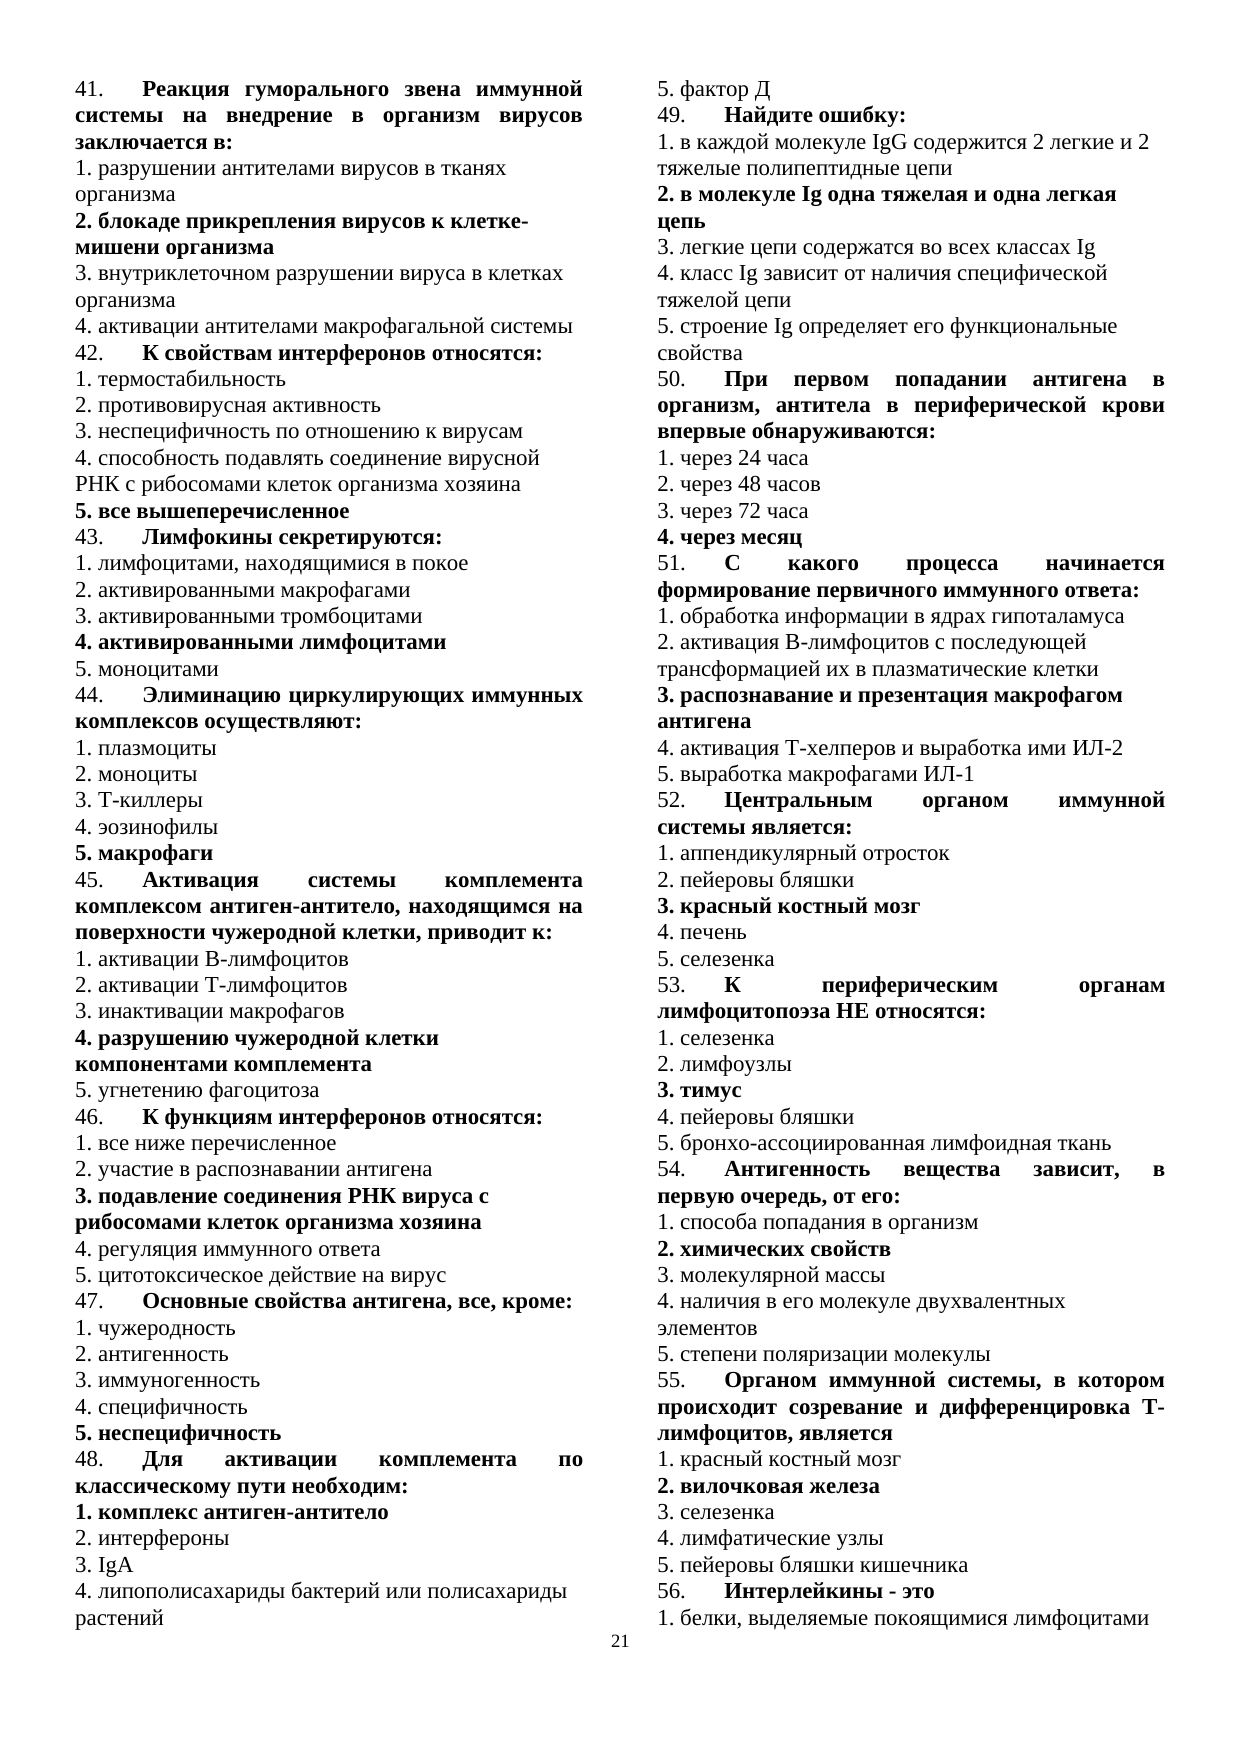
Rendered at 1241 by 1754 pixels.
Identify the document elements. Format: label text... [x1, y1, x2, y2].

text 5. макрофаги [75, 839, 583, 866]
text 3. через 72 часа [657, 497, 1165, 523]
text 3. инактивации макрофагов [75, 997, 583, 1024]
text 1. обработка информации в ядрах гипоталамуса [657, 602, 1165, 628]
text 1. чужеродность [75, 1314, 583, 1340]
text 2. химических свойств [657, 1234, 1165, 1261]
text 4. способность подавлять соединение вирусной РНК с рибосомами клеток организма хозяина [75, 444, 583, 497]
text 5. цитотоксическое действие на вирус [75, 1261, 583, 1287]
text 2. противовирусная активность [75, 391, 583, 418]
list Элиминацию циркулирующих иммунных комплексов осуществляют: [75, 681, 583, 734]
text 3. селезенка [657, 1498, 1165, 1524]
list Органом иммунной системы, в котором происходит созревание и дифференцировка Т-лимфоцитов, является [657, 1366, 1165, 1445]
list При первом попадании антигена в организм, антитела в периферической крови впервые обнаруживаются: [657, 365, 1165, 444]
text 1. в каждой молекуле IgG содержится 2 легкие и 2 тяжелые полипептидные цепи [657, 128, 1165, 180]
list Центральным органом иммунной системы является: [657, 787, 1165, 839]
text 4. регуляция иммунного ответа [75, 1234, 583, 1261]
text 4. пейеровы бляшки [657, 1103, 1165, 1129]
list Антигенность вещества зависит, в первую очередь, от его: [657, 1156, 1165, 1208]
list Основные свойства антигена, все, кроме: [75, 1287, 583, 1314]
list Лимфокины секретируются: [75, 523, 583, 549]
text 2. блокаде прикрепления вирусов к клетке-мишени организма [75, 207, 583, 259]
text 3. иммуногенность [75, 1366, 583, 1393]
text 4. активации антителами макрофагальной системы [75, 312, 583, 338]
text 4. разрушению чужеродной клетки компонентами комплемента [75, 1024, 583, 1076]
text 5. селезенка [657, 945, 1165, 971]
text 3. Т-киллеры [75, 787, 583, 813]
text 4. эозинофилы [75, 813, 583, 839]
text 2. моноциты [75, 760, 583, 787]
text 4. наличия в его молекуле двухвалентных элементов [657, 1287, 1165, 1340]
text 2. вилочковая железа [657, 1472, 1165, 1498]
text 3. распознавание и презентация макрофагом антигена [657, 681, 1165, 734]
text 5. моноцитами [75, 655, 583, 681]
text 4. класс Ig зависит от наличия специфической тяжелой цепи [657, 259, 1165, 312]
text 4. лимфатические узлы [657, 1524, 1165, 1551]
text 5. строение Ig определяет его функциональные свойства [657, 312, 1165, 365]
text 2. активации Т-лимфоцитов [75, 971, 583, 997]
text 1. плазмоциты [75, 734, 583, 760]
text 2. в молекуле Ig одна тяжелая и одна легкая цепь [657, 180, 1165, 233]
list C какого процесса начинается формирование первичного иммунного ответа: [657, 549, 1165, 602]
text 4. специфичность [75, 1393, 583, 1419]
list Найдите ошибку: [657, 101, 1165, 128]
text 3. активированными тромбоцитами [75, 602, 583, 628]
text 2. активация В-лимфоцитов с последующей трансформацией их в плазматические клетки [657, 628, 1165, 681]
list Для активации комплемента по классическому пути необходим: [75, 1445, 583, 1498]
text 2. интерфероны [75, 1524, 583, 1551]
text 3. внутриклеточном разрушении вируса в клетках организма [75, 259, 583, 312]
text 1. способа попадания в организм [657, 1208, 1165, 1234]
text 1. аппендикулярный отросток [657, 839, 1165, 866]
text 4. активация Т-хелперов и выработка ими ИЛ-2 [657, 734, 1165, 760]
text 4. через месяц [657, 523, 1165, 549]
text 5. выработка макрофагами ИЛ-1 [657, 760, 1165, 787]
text 3. IgА [75, 1551, 583, 1577]
text 5. фактор Д [657, 75, 1165, 101]
text 1. термостабильность [75, 365, 583, 391]
text 2. лимфоузлы [657, 1050, 1165, 1076]
text 3. подавление соединения РНК вируса с рибосомами клеток организма хозяина [75, 1182, 583, 1234]
text 5. все вышеперечисленное [75, 497, 583, 523]
text 3. красный костный мозг [657, 892, 1165, 918]
text 5. угнетению фагоцитоза [75, 1076, 583, 1103]
text 2. участие в распознавании антигена [75, 1156, 583, 1182]
text 2. через 48 часов [657, 470, 1165, 497]
list Интерлейкины - это [657, 1577, 1165, 1603]
text 1. все ниже перечисленное [75, 1129, 583, 1156]
text 4. липополисахариды бактерий или полисахариды растений [75, 1577, 583, 1630]
text 1. белки, выделяемые покоящимися лимфоцитами [657, 1603, 1165, 1630]
text 5. степени поляризации молекулы [657, 1340, 1165, 1366]
text 2. активированными макрофагами [75, 576, 583, 602]
text 5. неспецифичность [75, 1419, 583, 1445]
text 1. лимфоцитами, находящимися в покое [75, 549, 583, 576]
text 2. пейеровы бляшки [657, 866, 1165, 892]
text 1. через 24 часа [657, 444, 1165, 470]
text 1. красный костный мозг [657, 1445, 1165, 1472]
text 3. легкие цепи содержатся во всех классах Ig [657, 233, 1165, 259]
text 4. активированными лимфоцитами [75, 628, 583, 655]
text 3. неспецифичность по отношению к вирусам [75, 418, 583, 444]
text 5. пейеровы бляшки кишечника [657, 1551, 1165, 1577]
text 1. разрушении антителами вирусов в тканях организма [75, 154, 583, 207]
list К функциям интерферонов относятся: [75, 1103, 583, 1129]
text 3. молекулярной массы [657, 1261, 1165, 1287]
list К периферическим органам лимфоцитопоэза НЕ относятся: [657, 971, 1165, 1024]
list Реакция гуморального звена иммунной системы на внедрение в организм вирусов заключается в: [75, 75, 583, 154]
text 1. селезенка [657, 1024, 1165, 1050]
text 4. печень [657, 918, 1165, 945]
text 3. тимус [657, 1076, 1165, 1103]
text 5. бронхо-ассоциированная лимфоидная ткань [657, 1129, 1165, 1156]
text 1. комплекс антиген-антитело [75, 1498, 583, 1524]
list Активация системы комплемента комплексом антиген-антитело, находящимся на поверхности чужеродной клетки, приводит к: [75, 866, 583, 945]
text 1. активации В-лимфоцитов [75, 945, 583, 971]
list К свойствам интерферонов относятся: [75, 338, 583, 365]
text 2. антигенность [75, 1340, 583, 1366]
